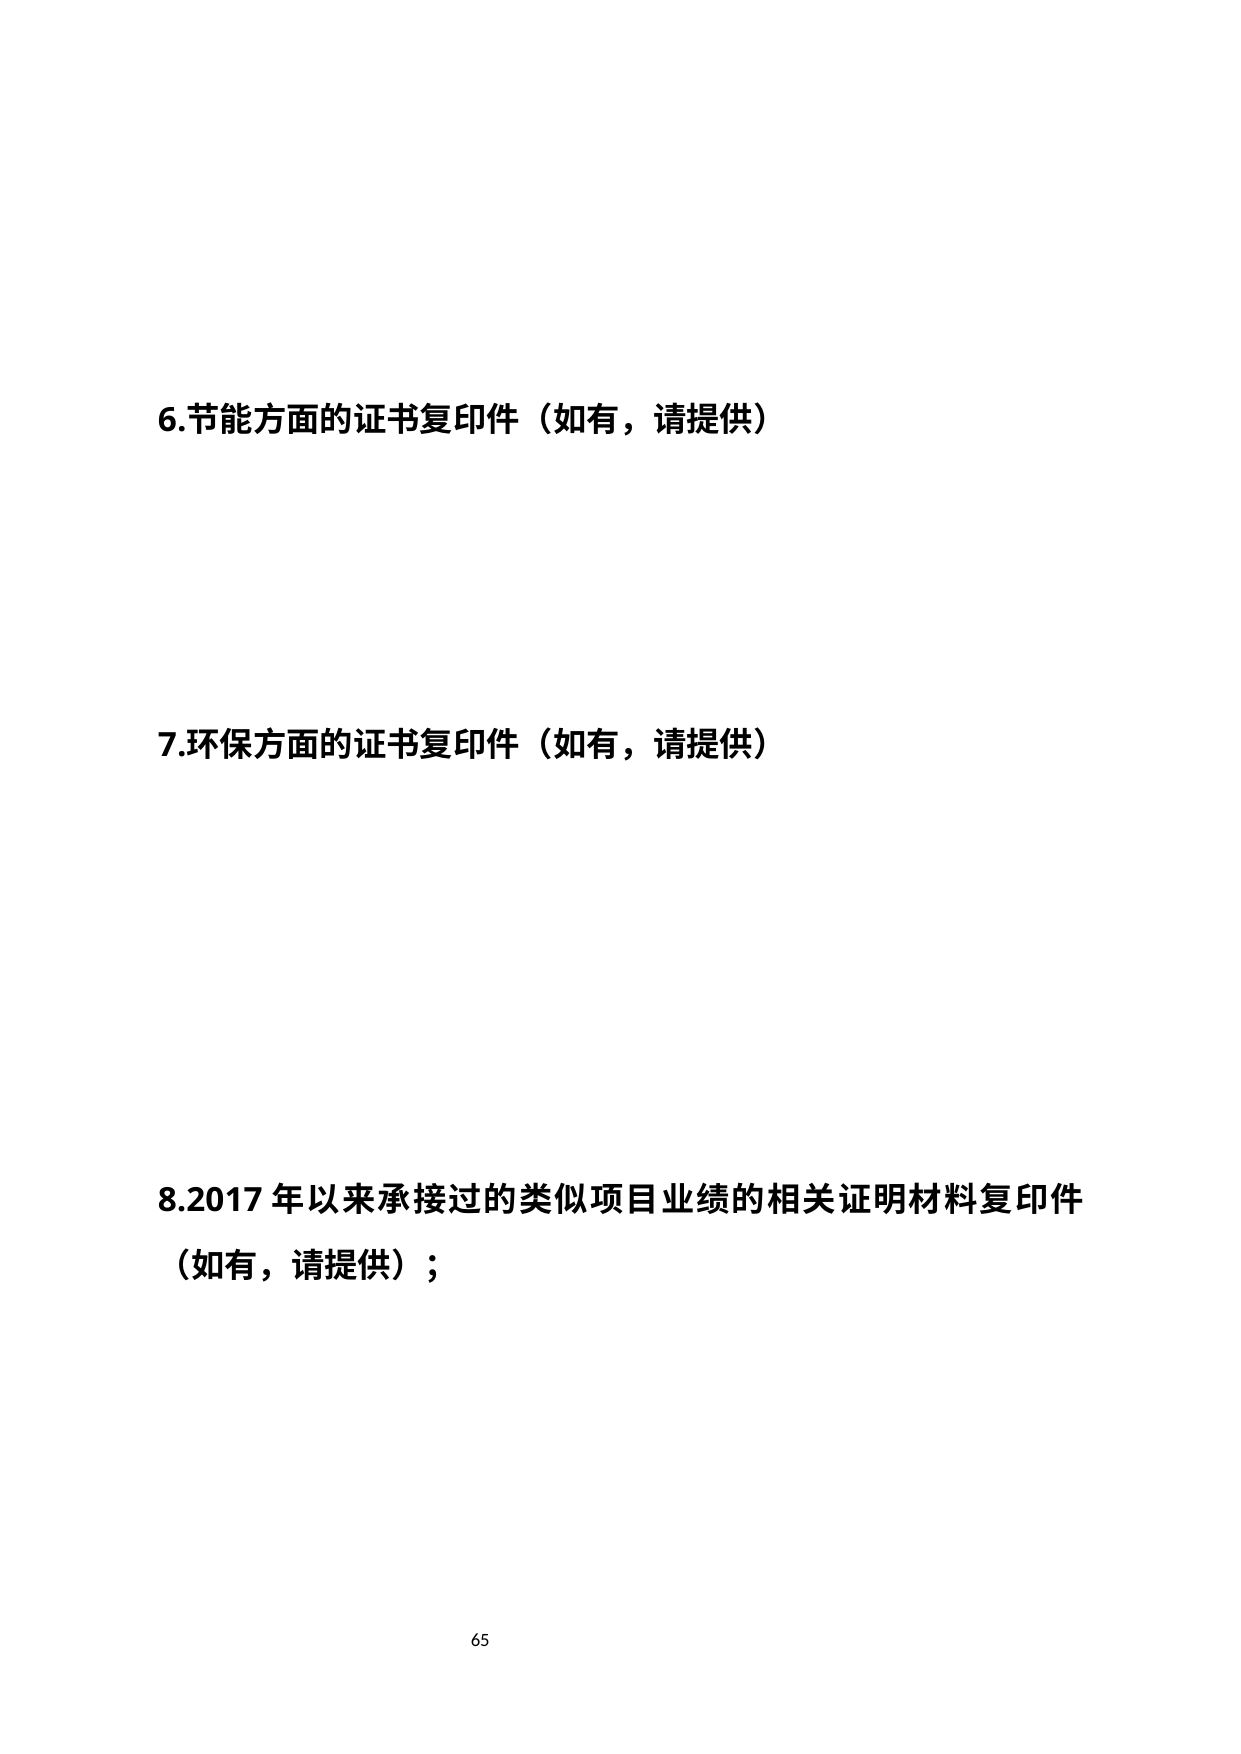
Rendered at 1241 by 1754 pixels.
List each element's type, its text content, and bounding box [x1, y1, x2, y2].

text 6.节能方面的证书复印件（如有，请提供） [158, 385, 1084, 450]
text 7.环保方面的证书复印件（如有，请提供） [158, 710, 1084, 775]
text 8.2017年以来承接过的类似项目业绩的相关证明材料复印件（如有，请提供）； [158, 1165, 1084, 1295]
